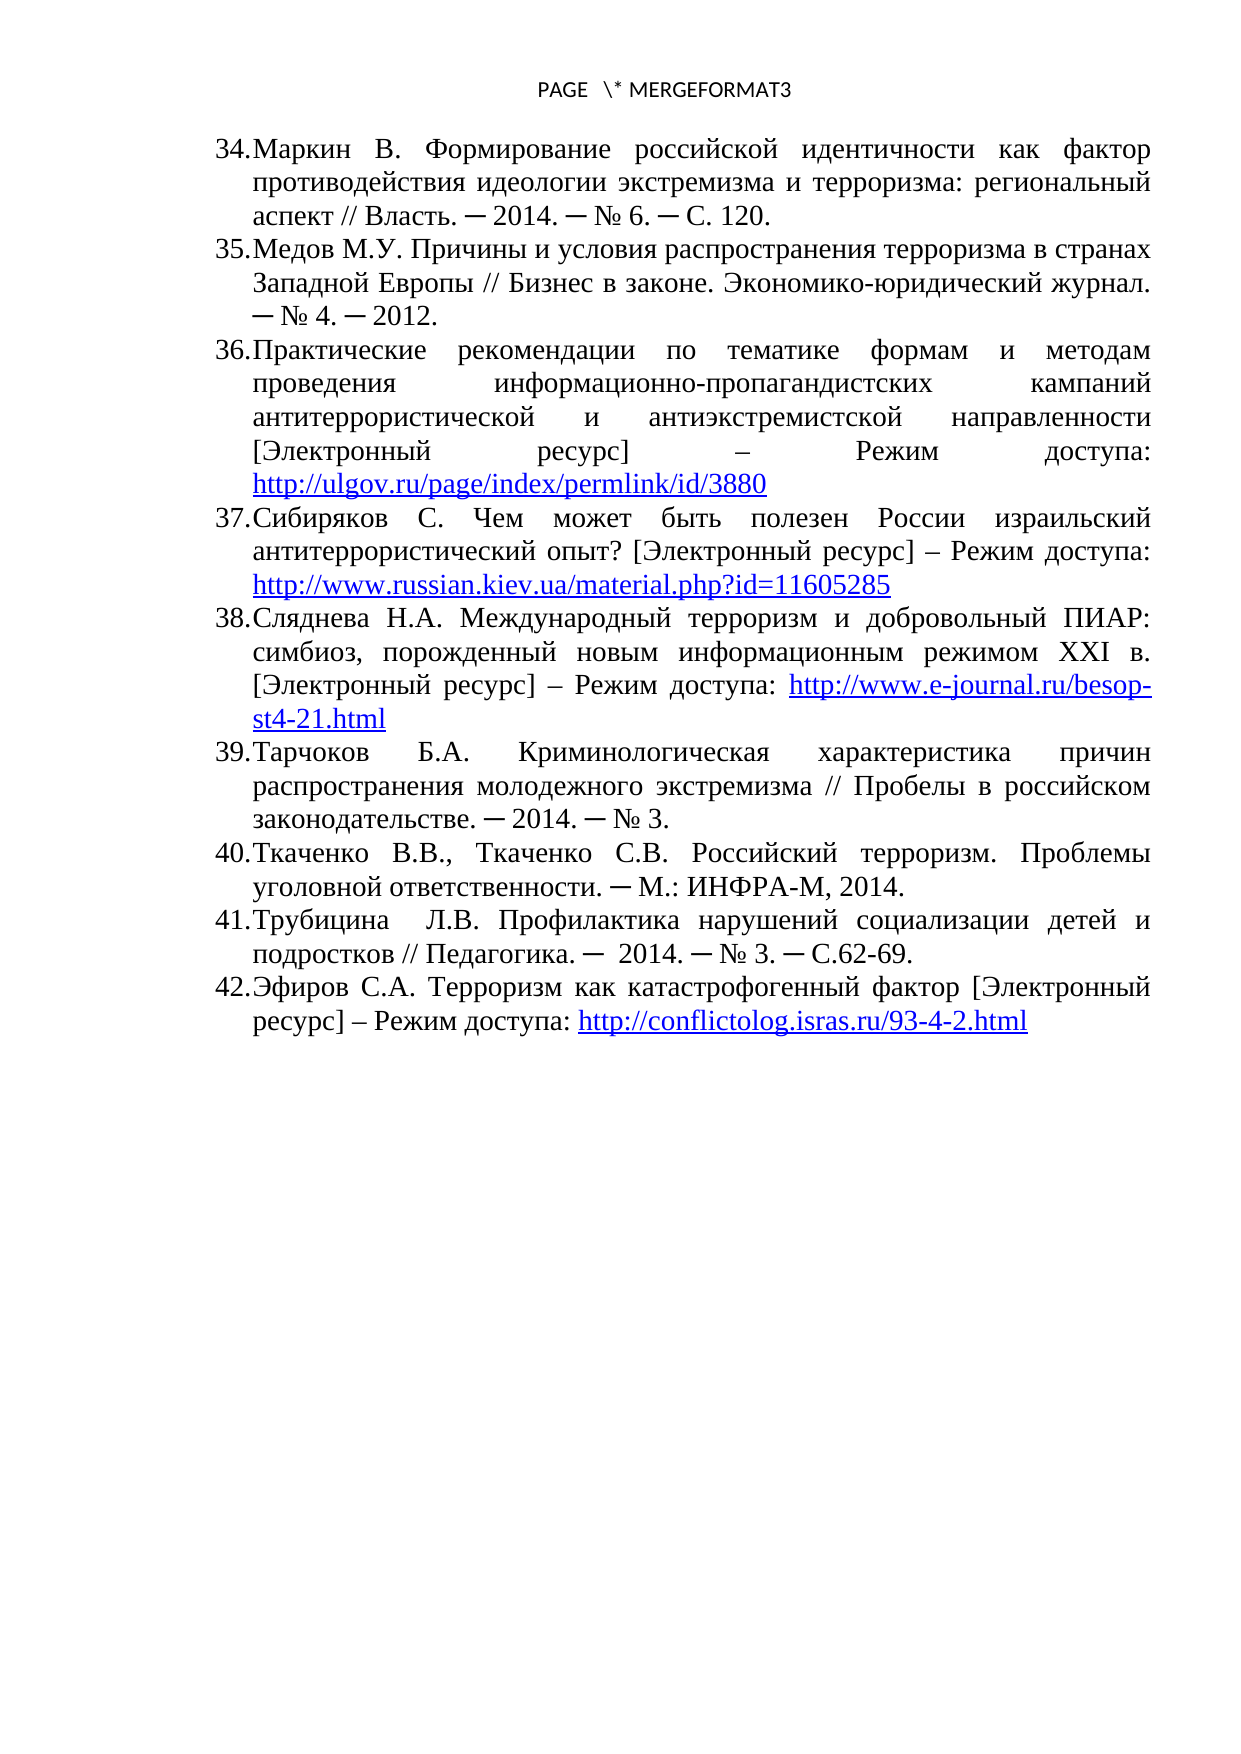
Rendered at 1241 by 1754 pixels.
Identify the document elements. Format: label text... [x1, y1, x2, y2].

list Маркин В. Формирование российской идентичности как фактор противодействия идеологии экстремизма и терроризма: региональный аспект // Власть. ─ 2014. ─ № 6. ─ С. 120. [215, 131, 1152, 231]
list Сибиряков С. Чем может быть полезен России израильский антитеррористический опыт? [Электронный ресурс] – Режим доступа: http://www.russian.kiev.ua/material.php?id=11605285 [215, 500, 1152, 600]
list Трубицина Л.В. Профилактика нарушений социализации детей и подростков // Педагогика. ─ 2014. ─ № 3. ─ C.62-69. [215, 902, 1152, 969]
list Эфиров С.А. Терроризм как катастрофогенный фактор [Электронный ресурс] – Режим доступа: http://conflictolog.isras.ru/93-4-2.html [215, 969, 1152, 1036]
list Ткаченко В.В., Ткаченко С.В. Российский терроризм. Проблемы уголовной ответственности. ─ М.: ИНФРА-М, 2014. [215, 835, 1152, 902]
list Практические рекомендации по тематике формам и методам проведения информационно-пропагандистских кампаний антитеррористической и антиэкстремистской направленности [Электронный ресурс] – Режим доступа: http://ulgov.ru/page/index/permlink/id/3880 [215, 332, 1152, 500]
list Тарчоков Б.А. Криминологическая характеристика причин распространения молодежного экстремизма // Пробелы в российском законодательстве. ─ 2014. ─ № 3. [215, 734, 1152, 835]
list Медов М.У. Причины и условия распространения терроризма в странах Западной Европы // Бизнес в законе. Экономико-юридический журнал. ─ № 4. ─ 2012. [215, 231, 1152, 332]
list Сляднева Н.А. Международный терроризм и добровольный ПИАР: симбиоз, порожденный новым информационным режимом ХХI в. [Электронный ресурс] – Режим доступа: http://www.e-journal.ru/besop-st4-21.html [215, 600, 1152, 734]
